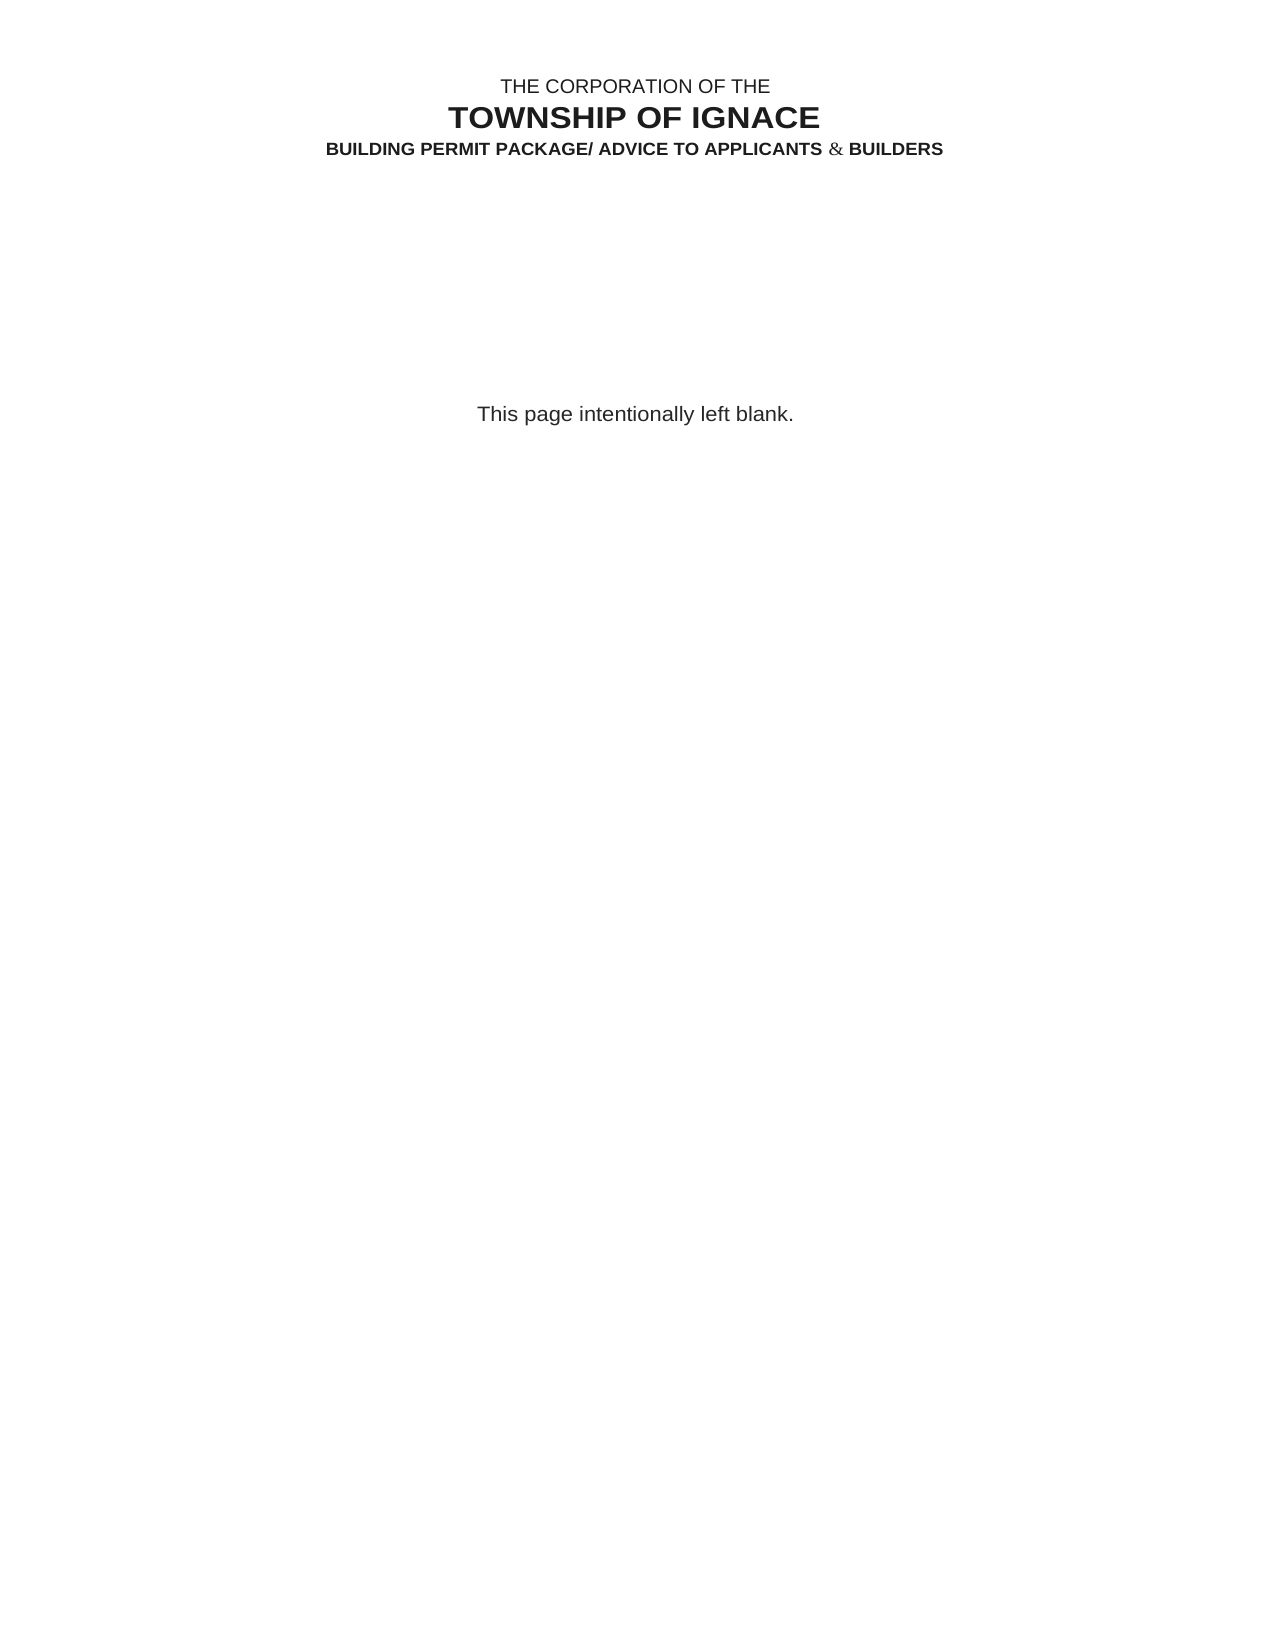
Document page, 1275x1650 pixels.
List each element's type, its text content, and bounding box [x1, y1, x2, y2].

text This page intentionally left blank. [142, 402, 1129, 426]
